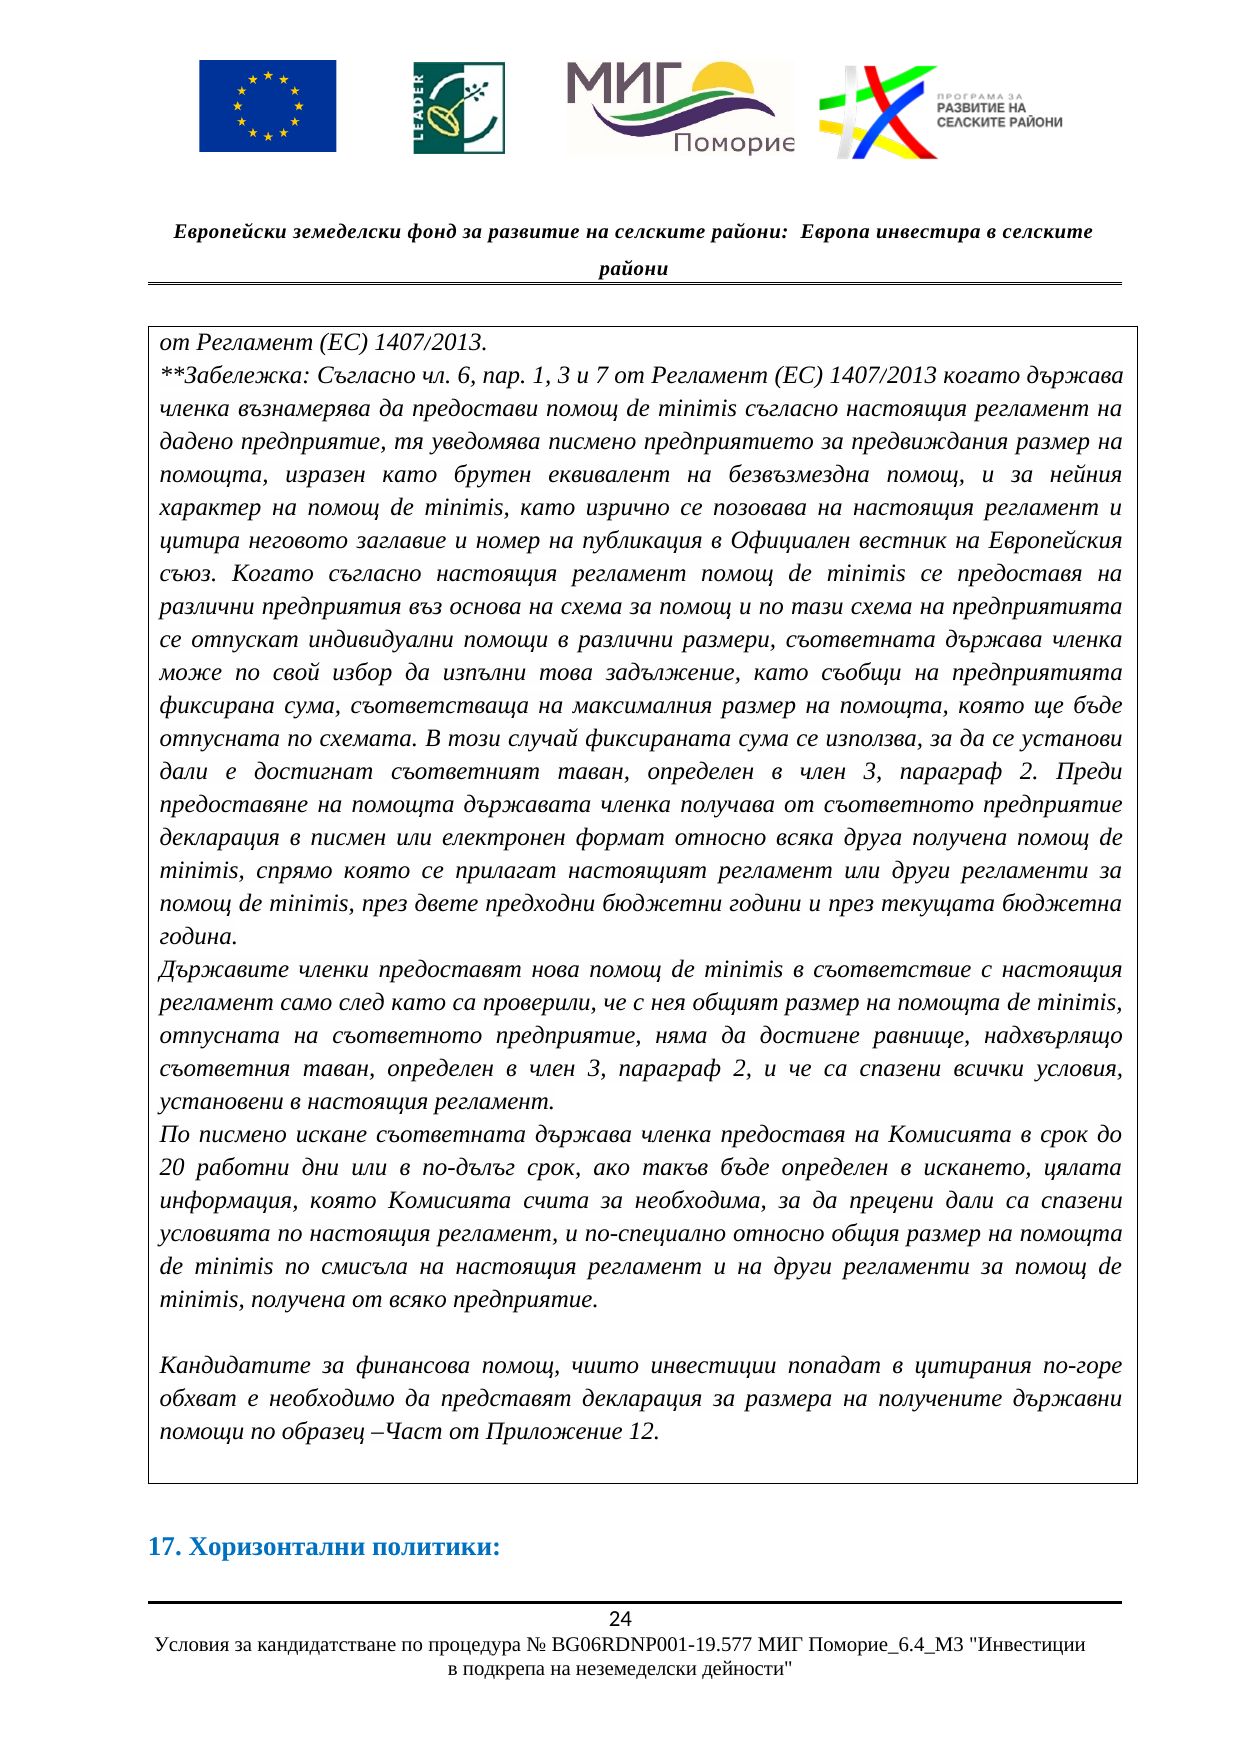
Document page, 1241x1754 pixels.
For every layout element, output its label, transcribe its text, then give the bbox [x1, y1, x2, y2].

picture [199, 60, 337, 152]
subtitle 17. Хоризонтални политики: [148, 1530, 1122, 1561]
picture [566, 60, 795, 156]
picture [806, 59, 1073, 166]
picture [413, 62, 505, 154]
